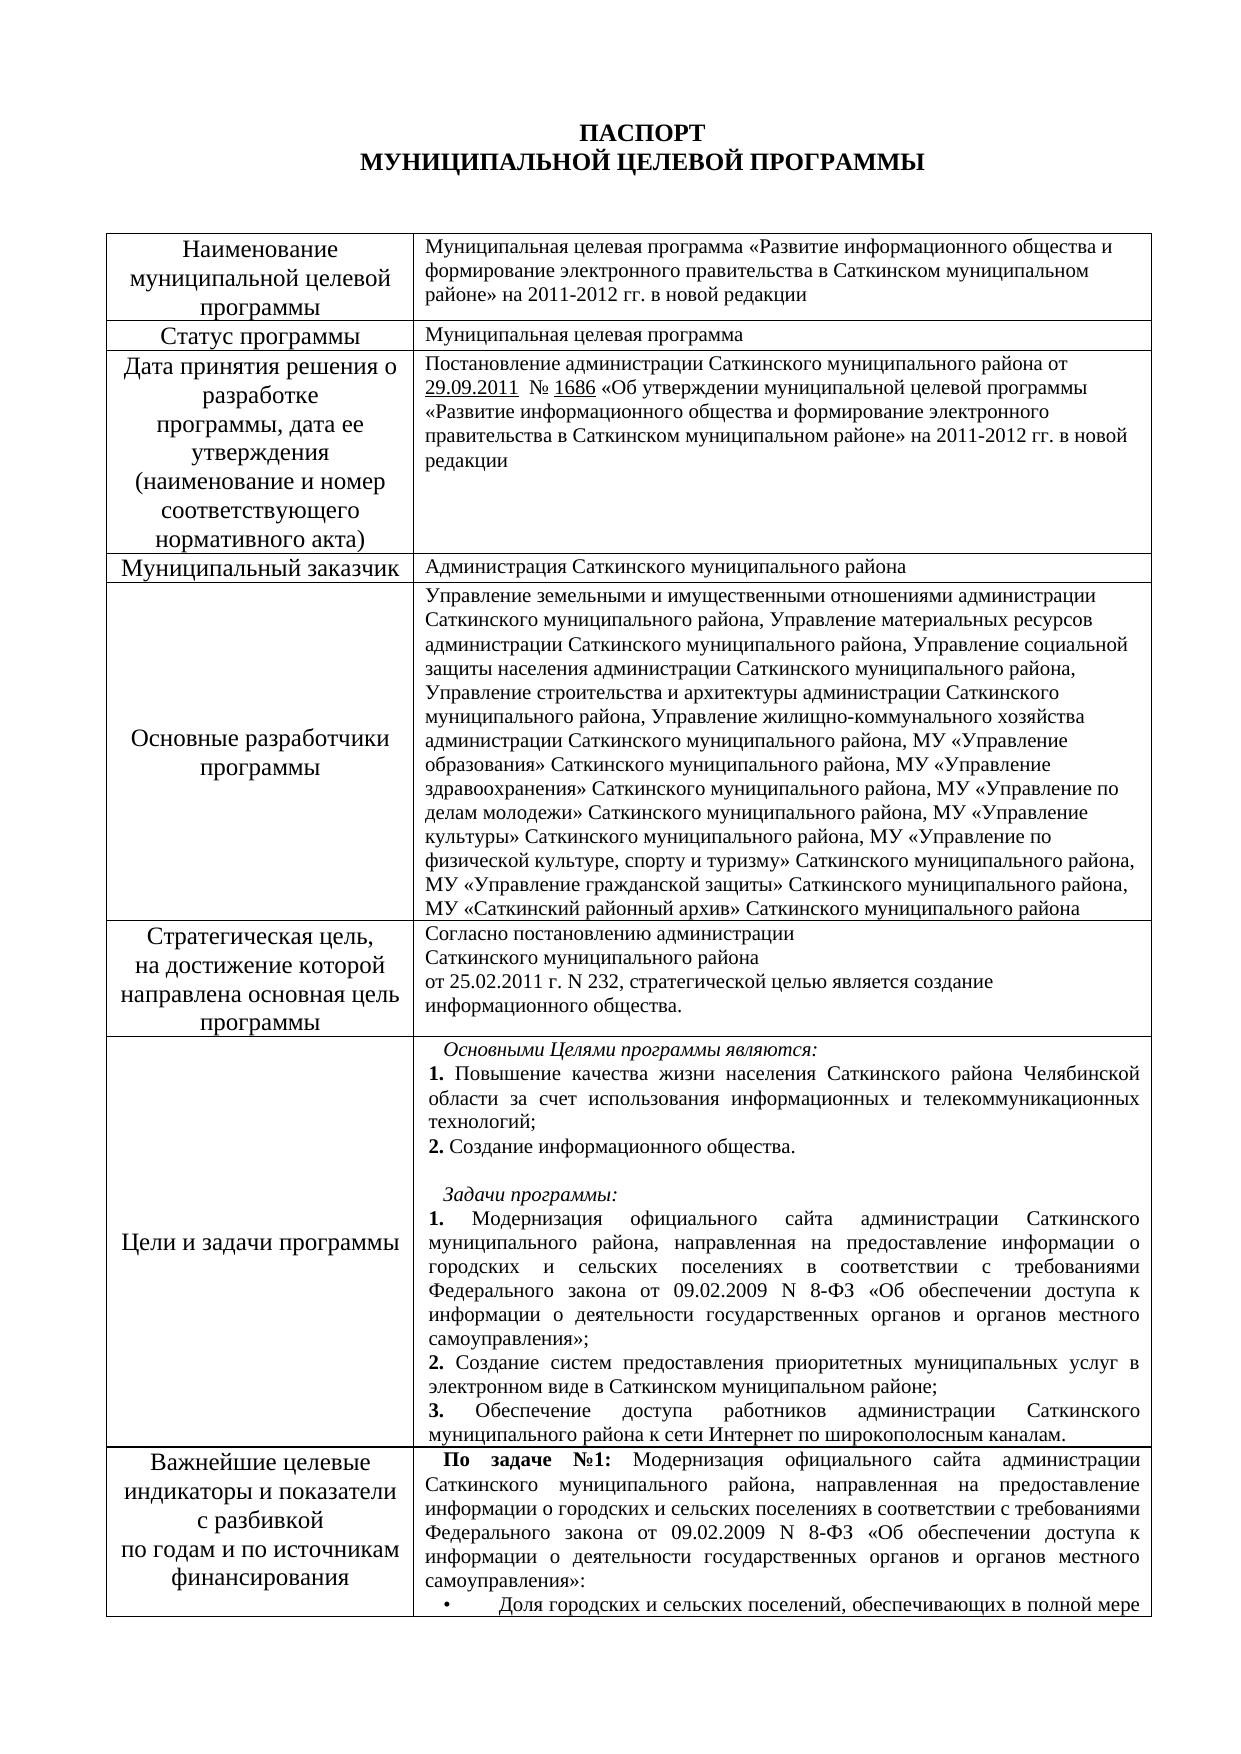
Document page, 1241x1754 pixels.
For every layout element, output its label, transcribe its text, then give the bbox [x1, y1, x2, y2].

table_cell Дата принятия решения о разработке программы, дата ее утверждения (наименование и номер соответствующего нормативного акта) [107, 351, 413, 552]
table_cell Муниципальный заказчик [107, 554, 413, 582]
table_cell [107, 1448, 413, 1616]
table_cell Основные разработчики программы [107, 583, 413, 920]
title ПАСПОРТ [118, 118, 1167, 147]
table_cell Стратегическая цель, на достижение которой направлена основная цель программы [107, 921, 413, 1036]
table_cell Постановление администрации Саткинского муниципального района от 29.09.2011 № 1686 «Об утверждении муниципальной целевой программы «Развитие информационного общества и формирование электронного правительства в Саткинском муниципальном районе» на 2011-2012 гг. в новой редакции [414, 351, 1151, 552]
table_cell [414, 1448, 1151, 1616]
title МУНИЦИПАЛЬНОЙ ЦЕЛЕВОЙ ПРОГРАММЫ [118, 147, 1167, 176]
table_cell Управление земельными и имущественными отношениями администрации Саткинского муниципального района, Управление материальных ресурсов администрации Саткинского муниципального района, Управление социальной защиты населения администрации Саткинского муниципального района, Управление строительства и архитектуры администрации Саткинского муниципального района, Управление жилищно-коммунального хозяйства администрации Саткинского муниципального района, МУ «Управление образования» Саткинского муниципального района, МУ «Управление здравоохранения» Саткинского муниципального района, МУ «Управление по делам молодежи» Саткинского муниципального района, МУ «Управление культуры» Саткинского муниципального района, МУ «Управление по физической культуре, спорту и туризму» Саткинского муниципального района, МУ «Управление гражданской защиты» Саткинского муниципального района, МУ «Саткинский районный архив» Саткинского муниципального района [414, 583, 1151, 920]
table_cell Согласно постановлению администрации Саткинского муниципального района от 25.02.2011 г. N 232, стратегической целью является создание информационного общества. [414, 921, 1151, 1036]
table_cell Цели и задачи программы [107, 1037, 413, 1446]
table_cell Муниципальная целевая программа [414, 321, 1151, 350]
table_cell Статус программы [107, 321, 413, 350]
table_header Муниципальная целевая программа «Развитие информационного общества и формирование электронного правительства в Саткинском муниципальном районе» на 2011-2012 гг. в новой редакции [414, 234, 1151, 320]
table_header Наименование муниципальной целевой программы [107, 234, 413, 320]
table_cell Администрация Саткинского муниципального района [414, 554, 1151, 582]
table_cell Основными Целями программы являются: 1. Повышение качества жизни населения Саткинского района Челябинской области за счет использования информационных и телекоммуникационных технологий; 2. Создание информационного общества. Задачи программы: 1. Модернизация официального сайта администрации Саткинского муниципального района, направленная на предоставление информации о городских и сельских поселениях в соответствии с требованиями Федерального закона от 09.02.2009 N 8-ФЗ «Об обеспечении доступа к информации о деятельности государственных органов и органов местного самоуправления»; 2. Создание систем предоставления приоритетных муниципальных услуг в электронном виде в Саткинском муниципальном районе; 3. Обеспечение доступа работников администрации Саткинского муниципального района к сети Интернет по широкополосным каналам. [414, 1037, 1151, 1446]
